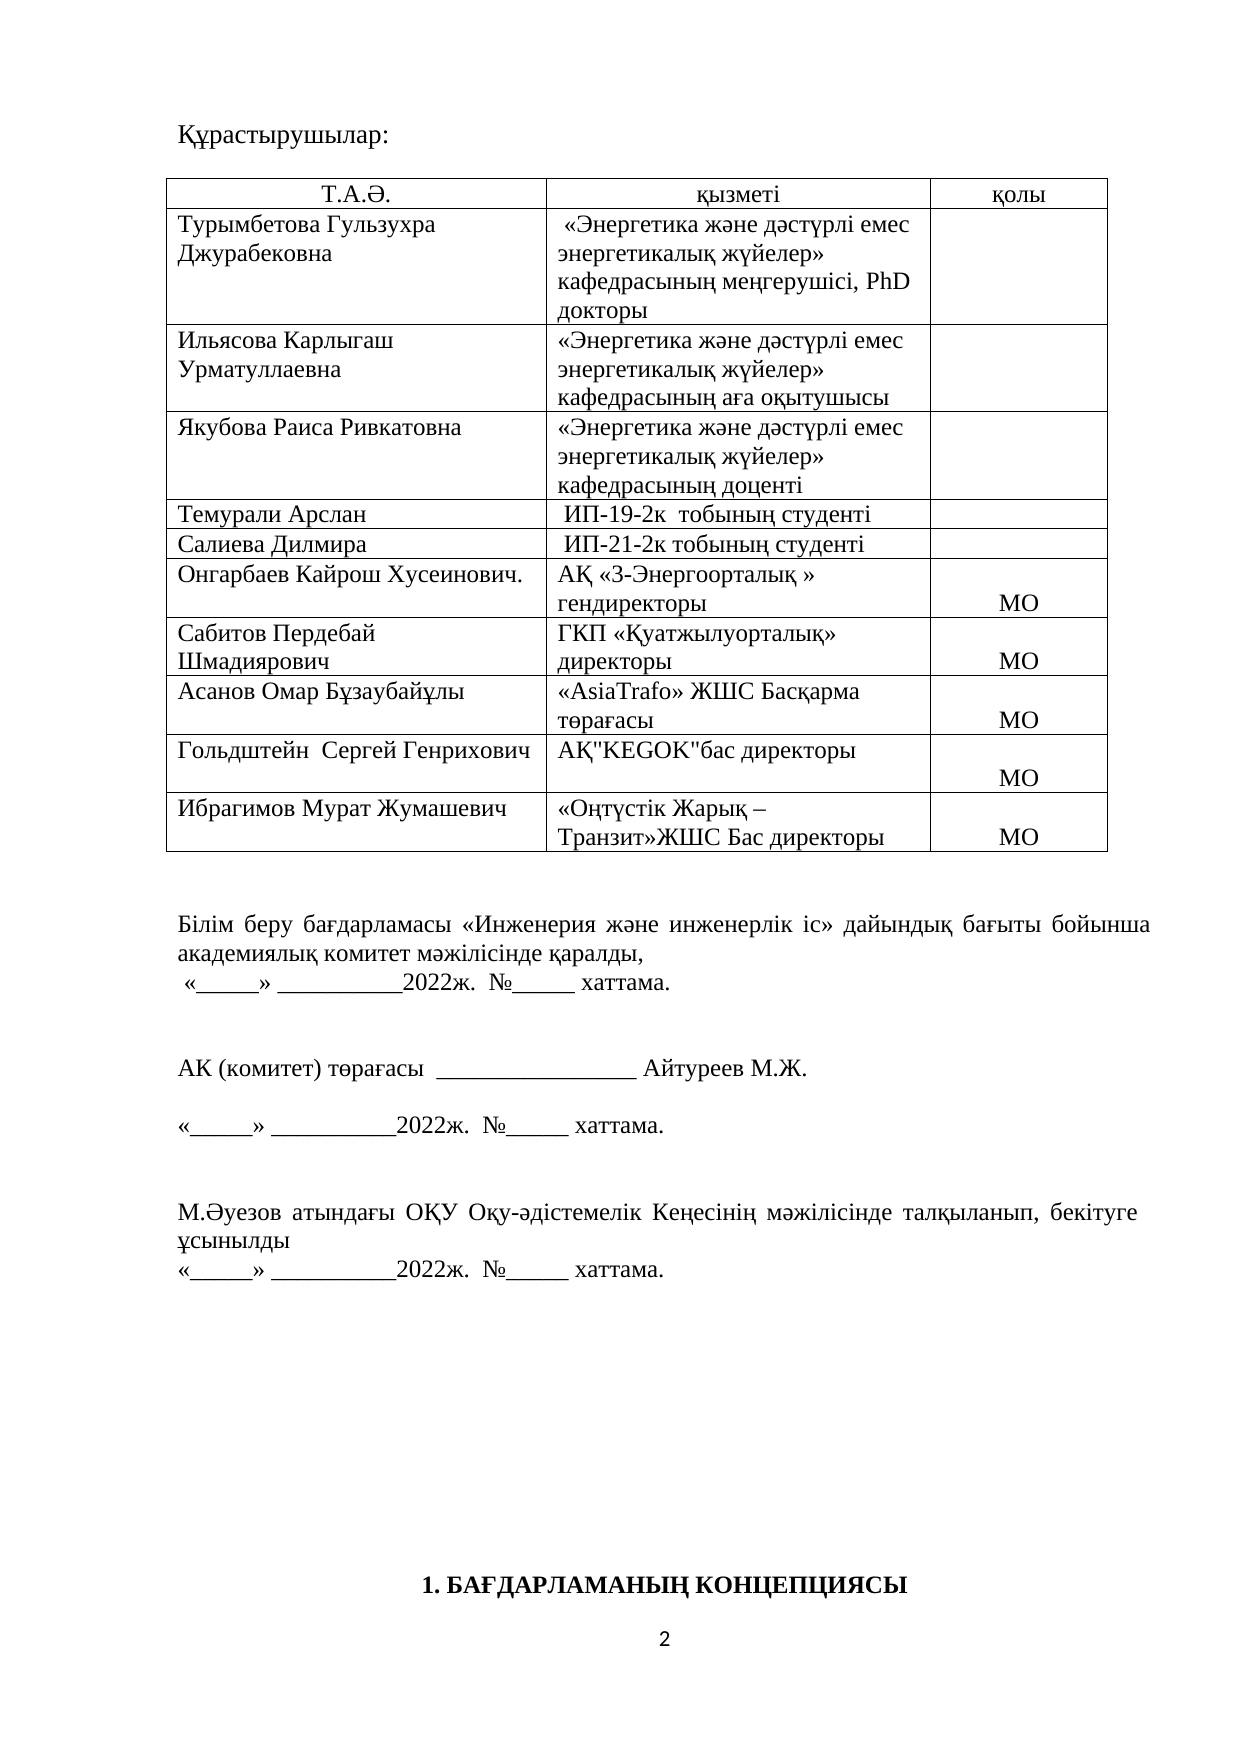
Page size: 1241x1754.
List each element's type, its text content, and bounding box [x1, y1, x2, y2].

table_cell «Энергетика және дәстүрлі емес энергетикалық жүйелер» кафедрасының аға оқытушысы [547, 325, 930, 411]
text «_____» __________2022ж. №_____ хаттама. [177, 1254, 1139, 1283]
table_cell АҚ"KEGOK"бас директоры [547, 735, 930, 792]
table_cell «Энергетика және дәстүрлі емес энергетикалық жүйелер» кафедрасының доценті [547, 412, 930, 498]
table_cell Салиева Дилмира [167, 529, 546, 558]
table_header қолы [931, 179, 1107, 208]
table_cell [931, 412, 1107, 498]
table_cell МО [931, 676, 1107, 734]
table_cell МО [931, 618, 1107, 675]
table_cell Гольдштейн Сергей Генрихович [167, 735, 546, 792]
text Құрастырушылар: [177, 118, 1152, 149]
text «_____» __________2022ж. №_____ хаттама. [177, 1111, 1152, 1139]
table_cell ИП-19-2к тобының студенті [547, 500, 930, 528]
table_cell Асанов Омар Бұзаубайұлы [167, 676, 546, 734]
table_cell Турымбетова Гульзухра Джурабековна [167, 209, 546, 324]
table_cell «AsiaTrafo» ЖШС Басқарма төрағасы [547, 676, 930, 734]
table_cell Ибрагимов Мурат Жумашевич [167, 793, 546, 851]
table_header қызметі [547, 179, 930, 208]
table_cell ИП-21-2к тобының студенті [547, 529, 930, 558]
text 1. БАҒДАРЛАМАНЫҢ КОНЦЕПЦИЯСЫ [177, 1571, 1152, 1599]
table_header Т.А.Ә. [167, 179, 546, 208]
table_cell Онгарбаев Кайрош Хусеинович. [167, 559, 546, 617]
table_cell Ильясова Карлыгаш Урматуллаевна [167, 325, 546, 411]
table_cell ГКП «Қуатжылуорталық» директоры [547, 618, 930, 675]
text АК (комитет) төрағасы ________________ Айтуреев М.Ж. [177, 1053, 1152, 1082]
table_cell «Оңтүстік Жарық – Транзит»ЖШС Бас директоры [547, 793, 930, 851]
text М.Әуезов атындағы ОҚУ Оқу-әдістемелік Кеңесінің мәжілісінде талқыланып, бекітуге ұсынылды [177, 1197, 1139, 1254]
table_cell МО [931, 735, 1107, 792]
text «_____» __________2022ж. №_____ хаттама. [177, 967, 1152, 996]
table_cell МО [931, 559, 1107, 617]
table_cell АҚ «3-Энергоорталық » гендиректоры [547, 559, 930, 617]
table_cell Темурали Арслан [167, 500, 546, 528]
table_cell МО [931, 793, 1107, 851]
text Білім беру бағдарламасы «Инженерия және инженерлік іс» дайындық бағыты бойынша академиялық комитет мәжілісінде қаралды, [177, 909, 1152, 967]
table_cell [931, 500, 1107, 528]
table_cell «Энергетика және дәстүрлі емес энергетикалық жүйелер» кафедрасының меңгерушісі, PhD докторы [547, 209, 930, 324]
table_cell Сабитов Пердебай Шмадиярович [167, 618, 546, 675]
table_cell Якубова Раиса Ривкатовна [167, 412, 546, 498]
table_cell [931, 325, 1107, 411]
table_cell [931, 209, 1107, 324]
table_cell [931, 529, 1107, 558]
